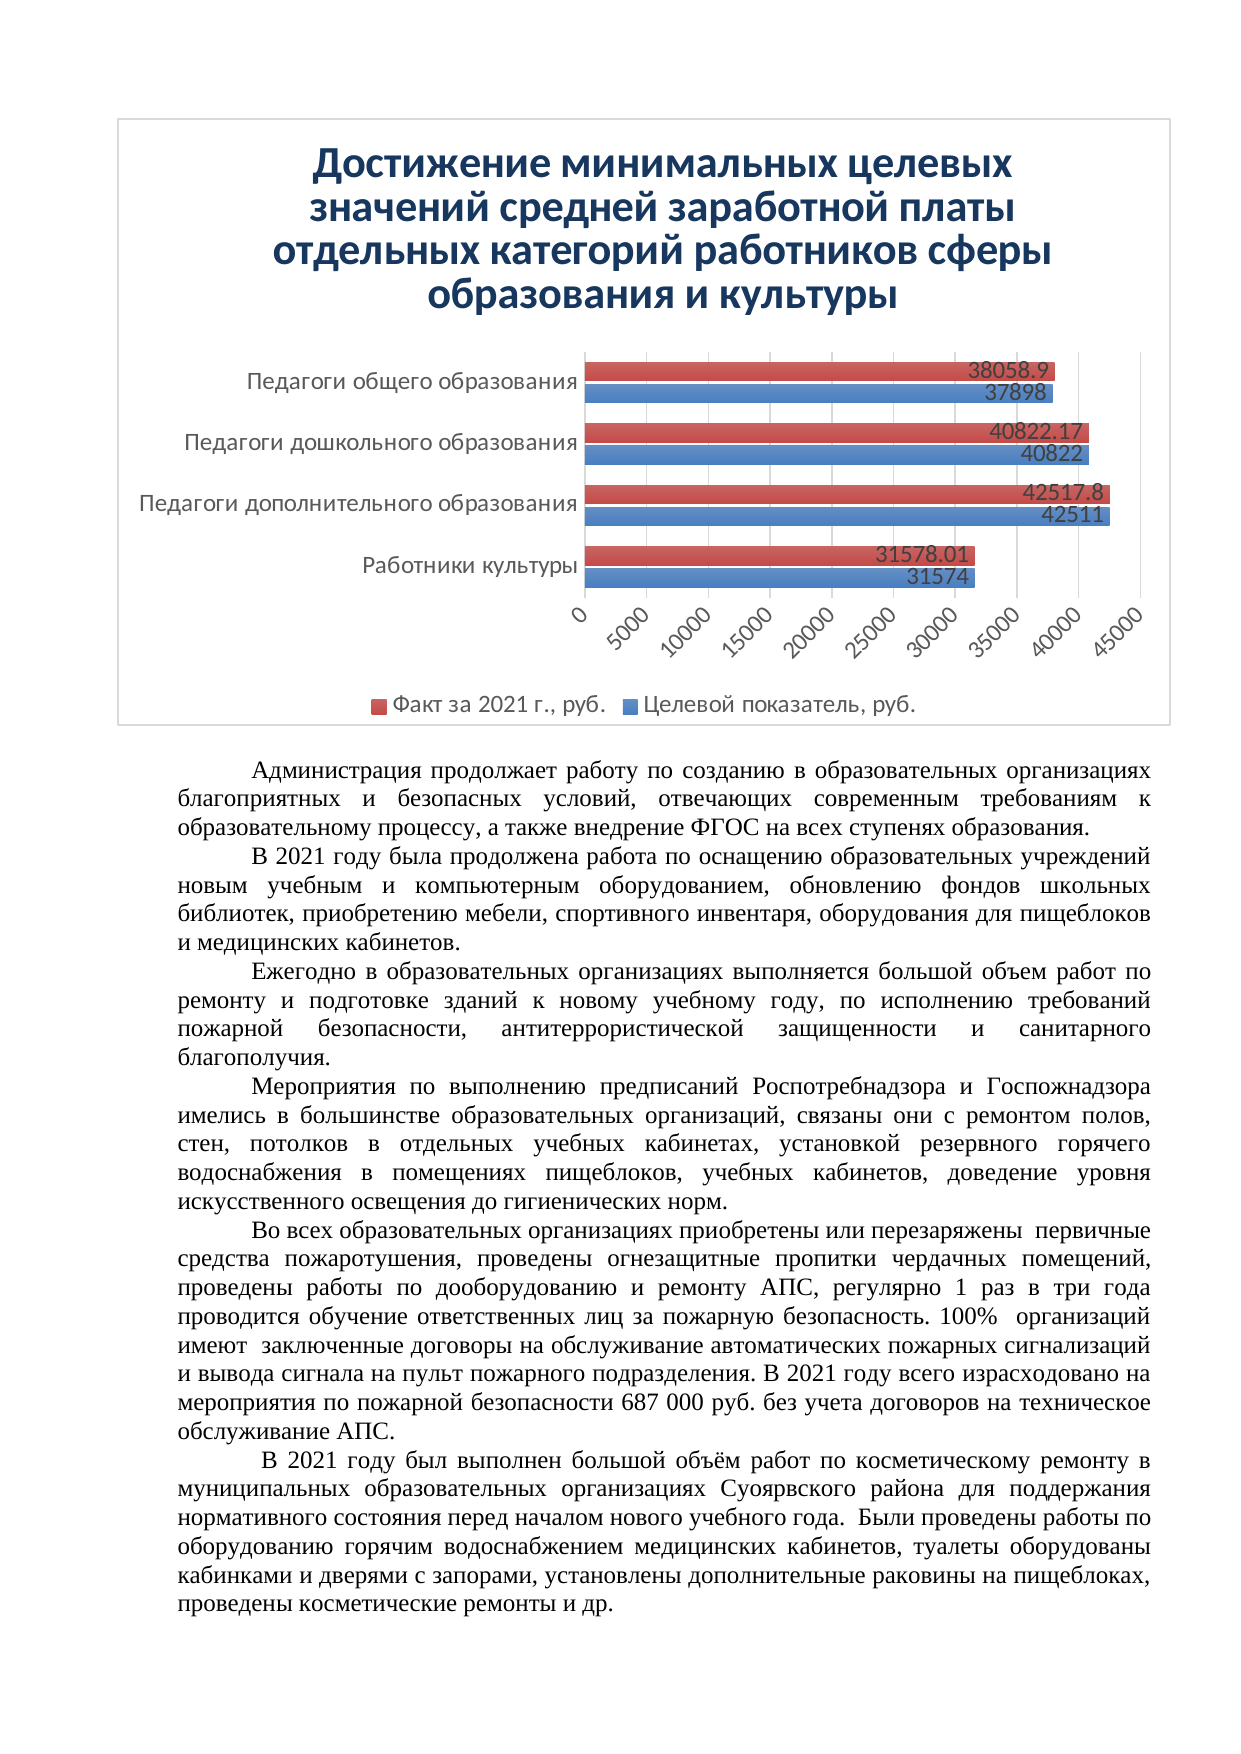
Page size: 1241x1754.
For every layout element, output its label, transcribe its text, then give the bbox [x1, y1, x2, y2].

text Ежегодно в образовательных организациях выполняется большой объем работ по ремонту и подготовке зданий к новому учебному году, по исполнению требований пожарной безопасности, антитеррористической защищенности и санитарного благополучия. [177, 956, 1152, 1071]
text Администрация продолжает работу по созданию в образовательных организациях благоприятных и безопасных условий, отвечающих современным требованиям к образовательному процессу, а также внедрение ФГОС на всех ступенях образования. [177, 755, 1152, 841]
text В 2021 году была продолжена работа по оснащению образовательных учреждений новым учебным и компьютерным оборудованием, обновлению фондов школьных библиотек, приобретению мебели, спортивного инвентаря, оборудования для пищеблоков и медицинских кабинетов. [177, 841, 1152, 956]
text Во всех образовательных организациях приобретены или перезаряжены первичные средства пожаротушения, проведены огнезащитные пропитки чердачных помещений, проведены работы по дооборудованию и ремонту АПС, регулярно 1 раз в три года проводится обучение ответственных лиц за пожарную безопасность. 100% организаций имеют заключенные договоры на обслуживание автоматических пожарных сигнализаций и вывода сигнала на пульт пожарного подразделения. В 2021 году всего израсходовано на мероприятия по пожарной безопасности 687 000 руб. без учета договоров на техническое обслуживание АПС. [177, 1215, 1152, 1445]
text В 2021 году был выполнен большой объём работ по косметическому ремонту в муниципальных образовательных организациях Суоярвского района для поддержания нормативного состояния перед началом нового учебного года. Были проведены работы по оборудованию горячим водоснабжением медицинских кабинетов, туалеты оборудованы кабинками и дверями с запорами, установлены дополнительные раковины на пищеблоках, проведены косметические ремонты и др. [177, 1445, 1152, 1617]
text Мероприятия по выполнению предписаний Роспотребнадзора и Госпожнадзора имелись в большинстве образовательных организаций, связаны они с ремонтом полов, стен, потолков в отдельных учебных кабинетах, установкой резервного горячего водоснабжения в помещениях пищеблоков, учебных кабинетов, доведение уровня искусственного освещения до гигиенических норм. [177, 1071, 1152, 1215]
